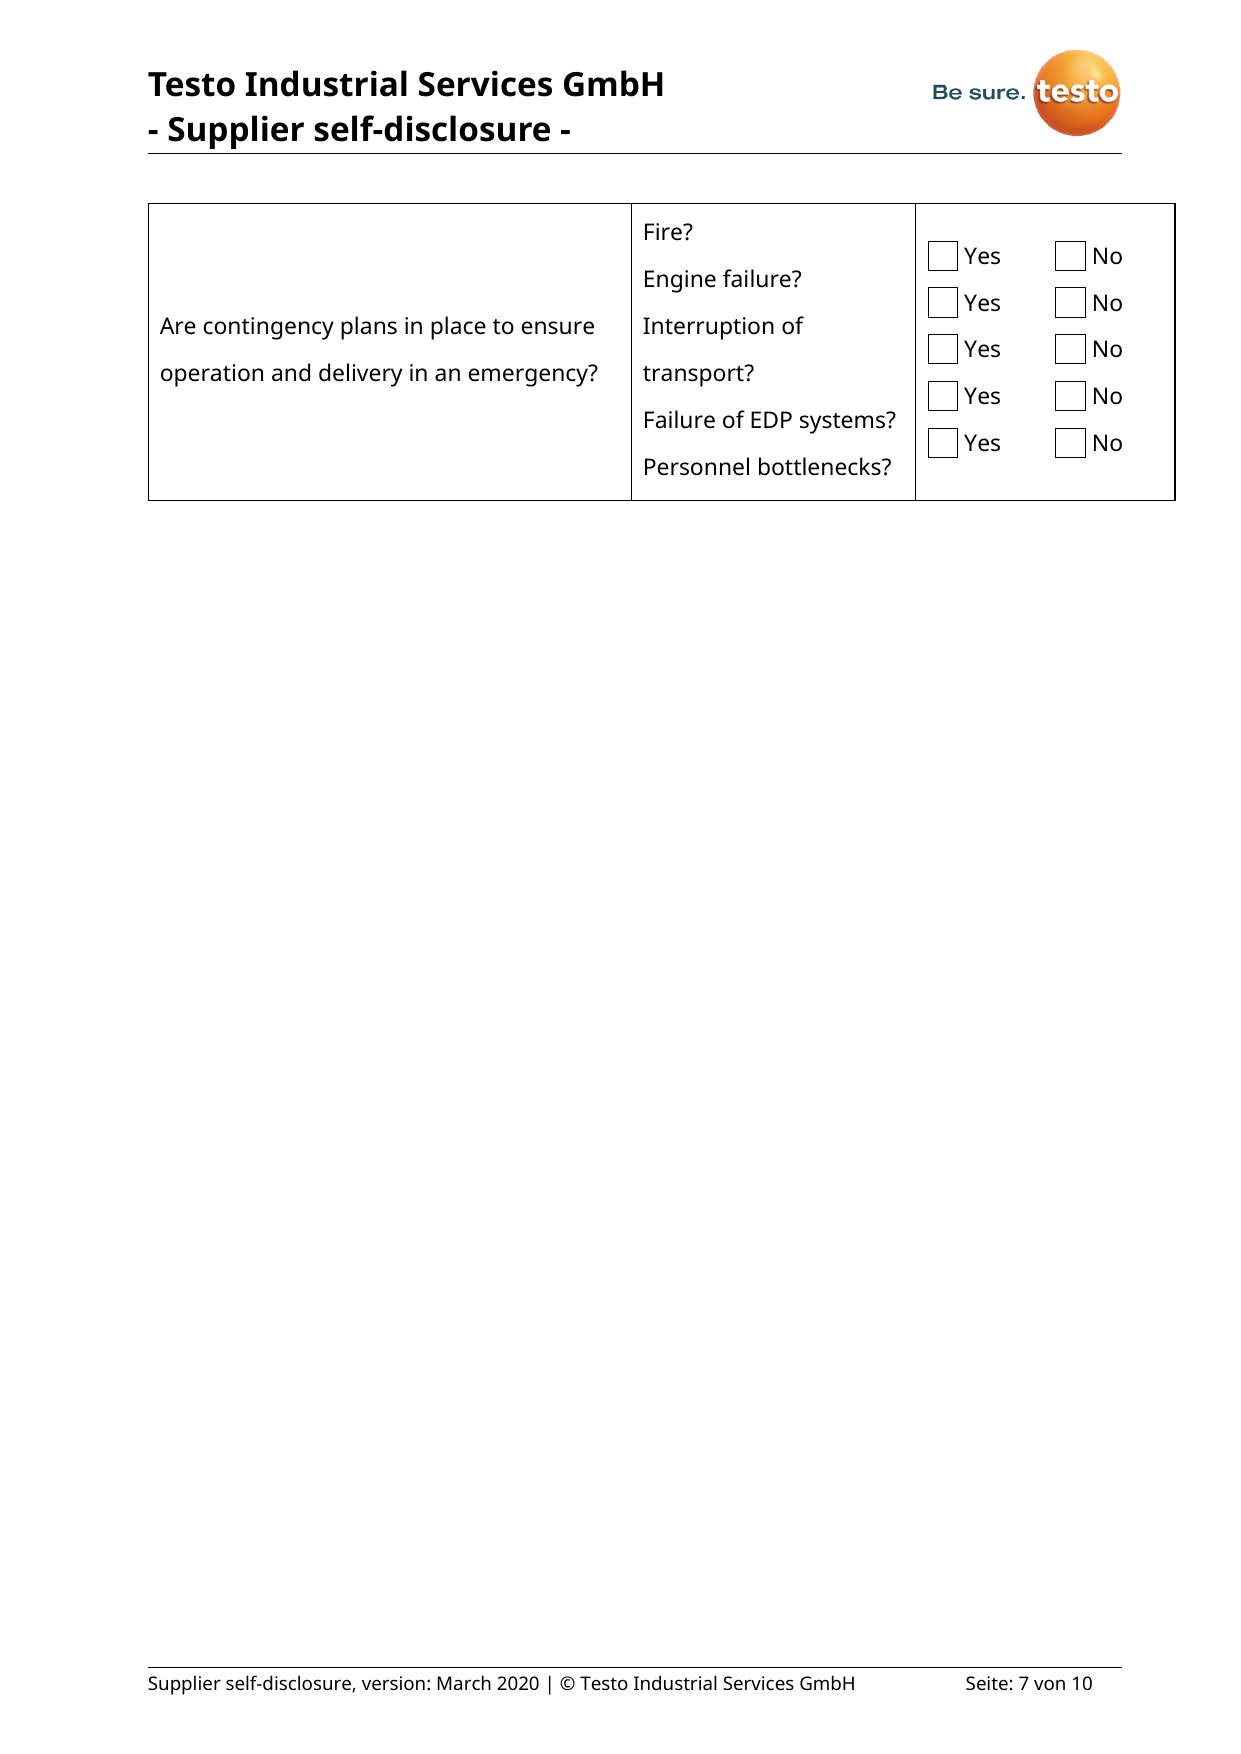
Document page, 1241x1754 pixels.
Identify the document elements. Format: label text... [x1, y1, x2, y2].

table_cell Yes No Yes No Yes No Yes No Yes No [916, 204, 1174, 500]
table_cell Are contingency plans in place to ensure operation and delivery in an emergency? [149, 204, 631, 500]
table_cell Fire? Engine failure? Interruption of transport? Failure of EDP systems? Personnel bottlenecks? [632, 204, 915, 500]
picture [930, 46, 1123, 139]
